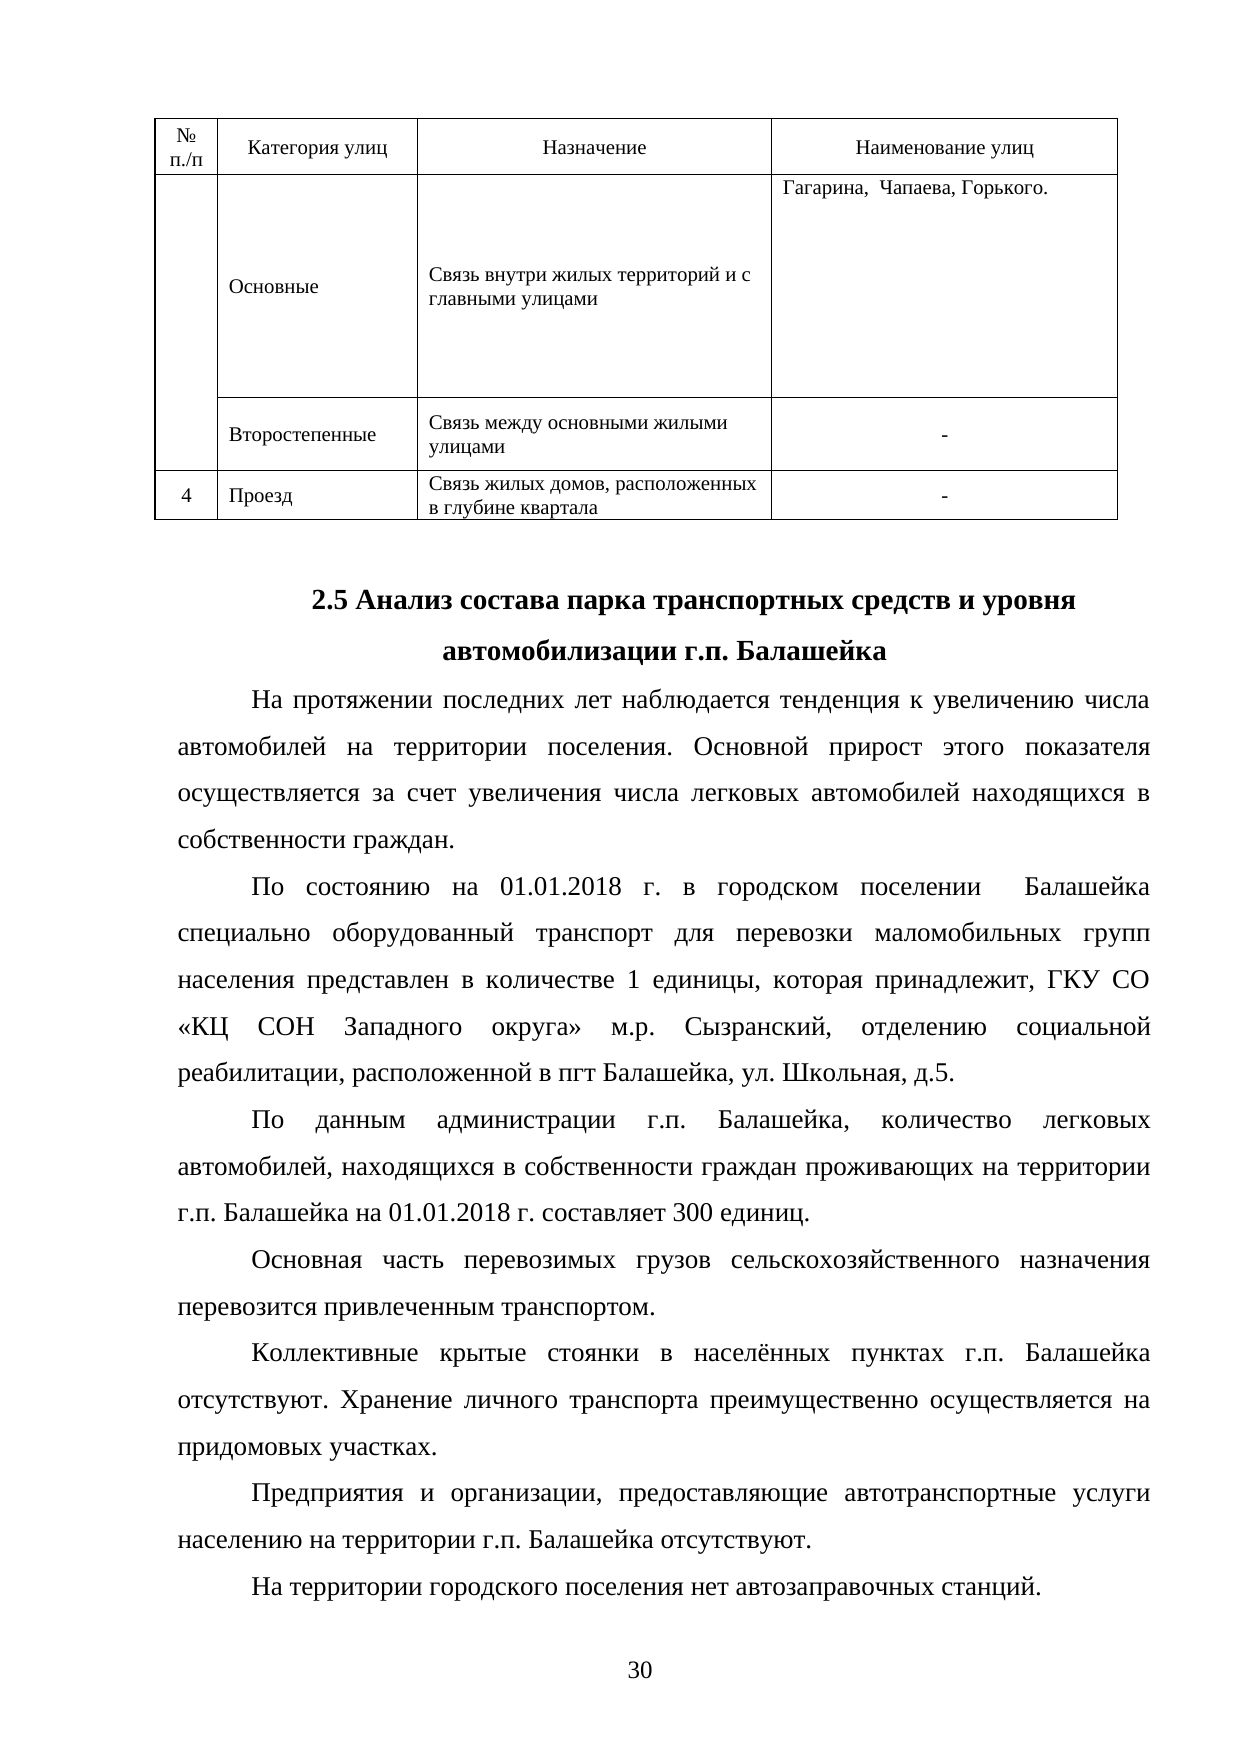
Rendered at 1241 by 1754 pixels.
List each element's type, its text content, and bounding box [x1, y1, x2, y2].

text По данным администрации г.п. Балашейка, количество легковых автомобилей, находящихся в собственности граждан проживающих на территории г.п. Балашейка на 01.01.2018 г. составляет 300 единиц. [177, 1103, 1152, 1227]
text Основная часть перевозимых грузов сельскохозяйственного назначения перевозится привлеченным транспортом. [177, 1243, 1152, 1321]
table_header Наименование улиц [772, 119, 1117, 174]
text По состоянию на 01.01.2018 г. в городском поселении Балашейка специально оборудованный транспорт для перевозки маломобильных групп населения представлен в количестве 1 единицы, которая принадлежит, ГКУ СО «КЦ СОН Западного округа» м.р. Сызранский, отделению социальной реабилитации, расположенной в пгт Балашейка, ул. Школьная, д.5. [177, 870, 1152, 1087]
table_cell Проезд [218, 471, 417, 519]
table_cell 3 [156, 175, 217, 470]
table_header Категория улиц [218, 119, 417, 174]
table_cell Второстепенные [218, 398, 417, 470]
table_cell - [772, 398, 1117, 470]
table_cell Гагарина, Чапаева, Горького. [772, 175, 1117, 397]
text 2.5 Анализ состава парка транспортных средств и уровня автомобилизации г.п. Балашейка [177, 582, 1152, 666]
table_cell Основные [218, 175, 417, 397]
table_cell Связь внутри жилых территорий и с главными улицами [418, 175, 771, 397]
table_cell Связь между основными жилыми улицами [418, 398, 771, 470]
table_header Назначение [418, 119, 771, 174]
table_cell Связь жилых домов, расположенных в глубине квартала [418, 471, 771, 519]
table_header № п./п [156, 119, 217, 174]
text На протяжении последних лет наблюдается тенденция к увеличению числа автомобилей на территории поселения. Основной прирост этого показателя осуществляется за счет увеличения числа легковых автомобилей находящихся в собственности граждан. [177, 683, 1152, 854]
text Предприятия и организации, предоставляющие автотранспортные услуги населению на территории г.п. Балашейка отсутствуют. [177, 1476, 1152, 1554]
table_cell 4 [156, 471, 217, 519]
text Коллективные крытые стоянки в населённых пунктах г.п. Балашейка отсутствуют. Хранение личного транспорта преимущественно осуществляется на придомовых участках. [177, 1336, 1152, 1461]
table_cell - [772, 471, 1117, 519]
text На территории городского поселения нет автозаправочных станций. [177, 1570, 1152, 1601]
